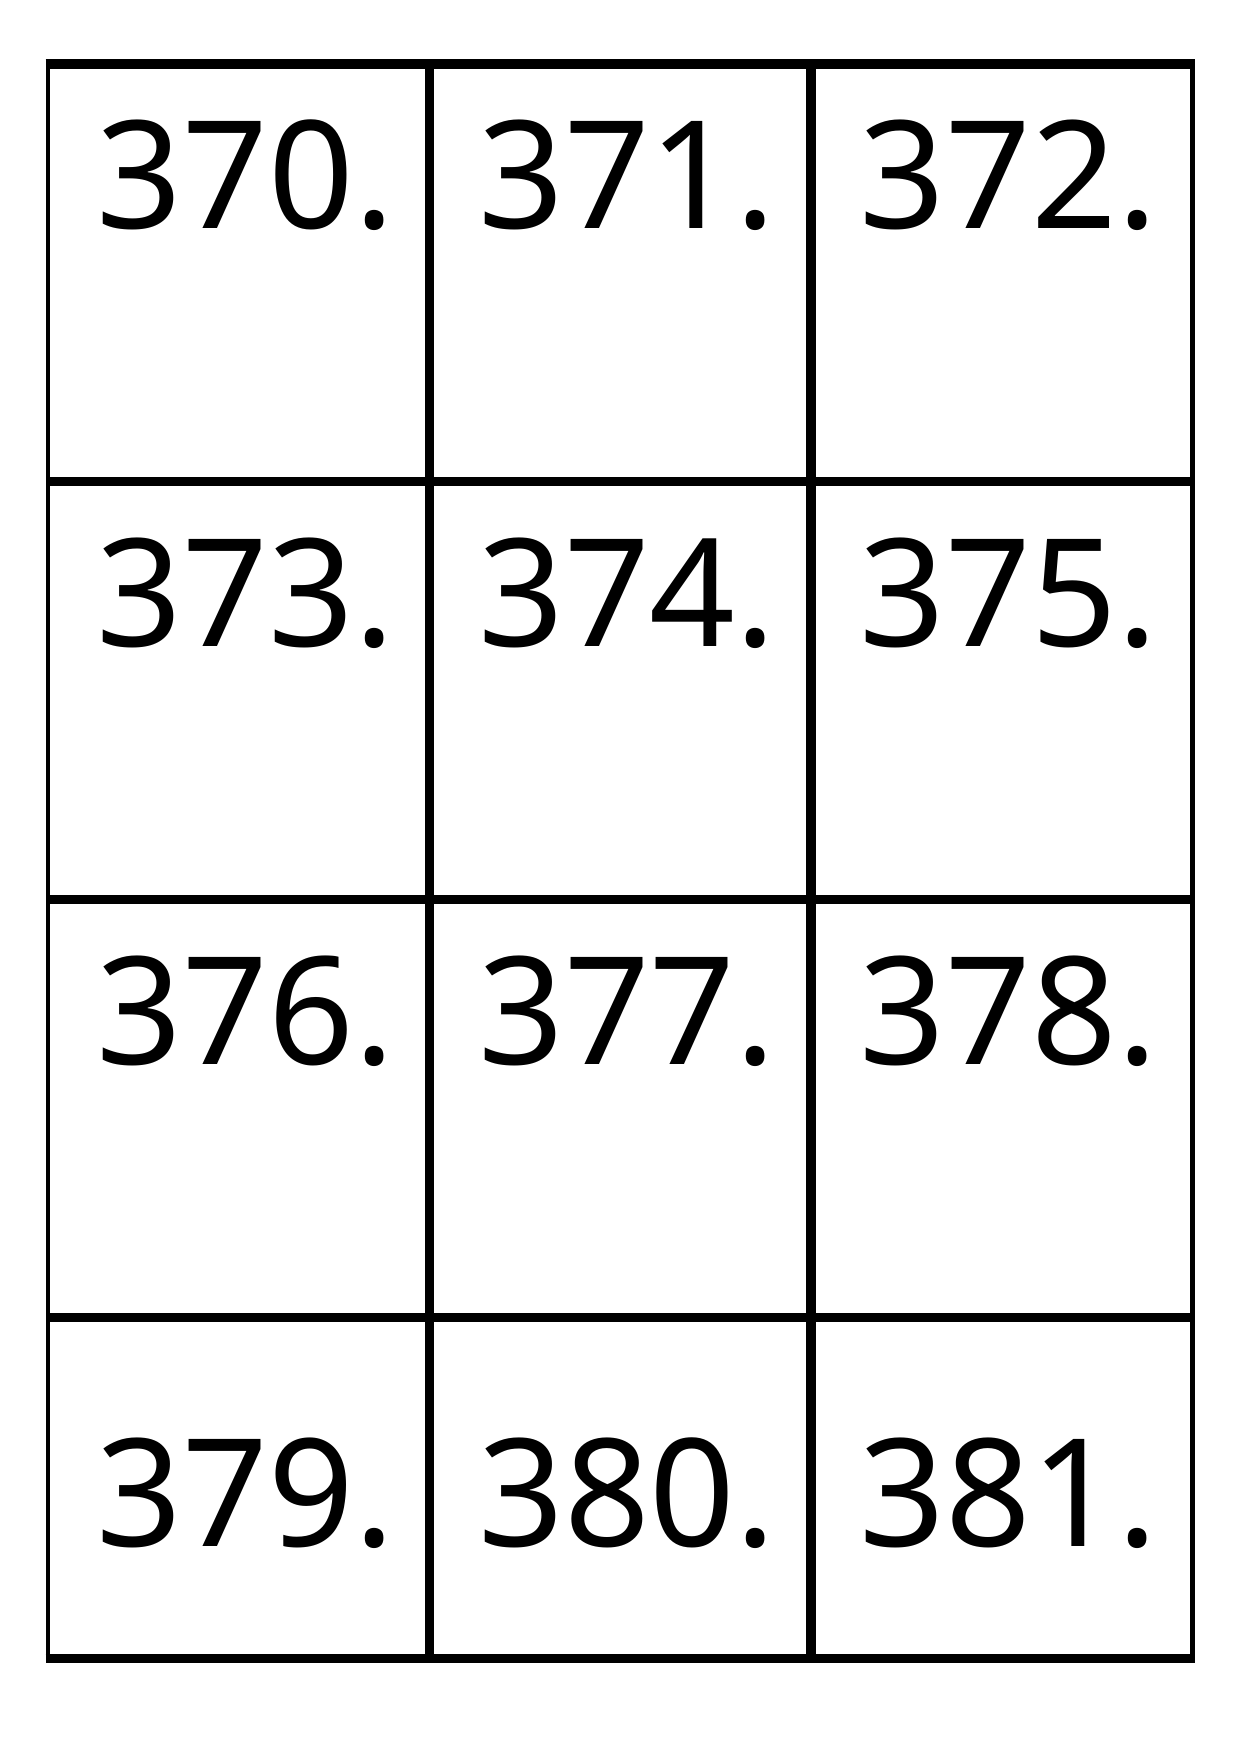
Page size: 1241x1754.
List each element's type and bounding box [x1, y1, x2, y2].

table_cell [50, 486, 425, 895]
table_cell [50, 904, 425, 1313]
table_cell [816, 1322, 1190, 1654]
table_cell [816, 69, 1190, 477]
table_cell [434, 69, 806, 477]
table_cell [50, 69, 425, 477]
table_cell [50, 1322, 425, 1654]
table_cell [816, 486, 1190, 895]
table_cell [816, 904, 1190, 1313]
table_cell [434, 904, 806, 1313]
table_cell [434, 486, 806, 895]
table_cell [434, 1322, 806, 1654]
